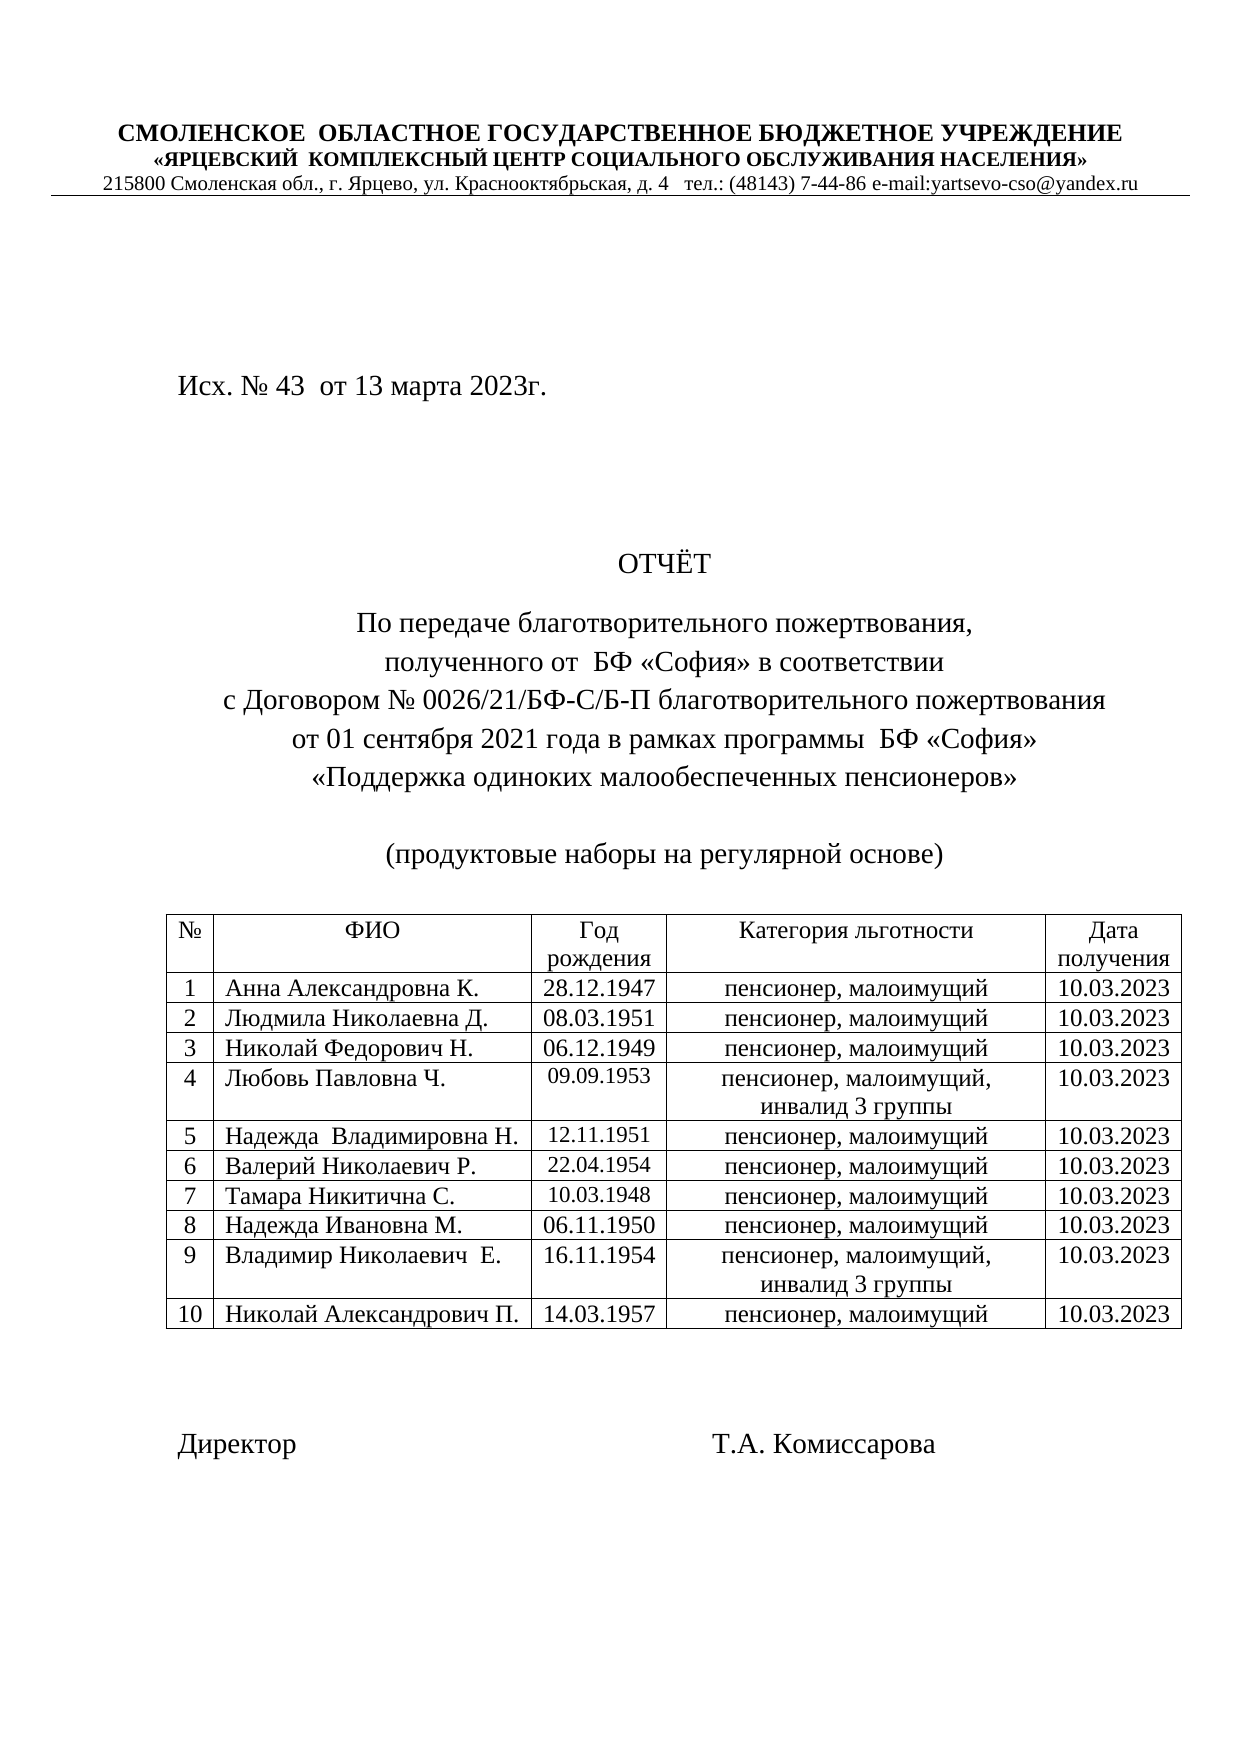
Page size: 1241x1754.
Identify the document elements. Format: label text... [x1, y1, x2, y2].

table_cell 16.11.1954 [532, 1240, 666, 1298]
table_cell 10.03.2023 [1046, 1240, 1181, 1298]
table_cell 10.03.2023 [1046, 1151, 1181, 1180]
table_cell Людмила Николаевна Д. [214, 1003, 531, 1032]
table_cell 10 [167, 1299, 213, 1328]
table_cell 08.03.1951 [532, 1003, 666, 1032]
table_cell 10.03.2023 [1046, 1211, 1181, 1239]
table_cell 06.12.1949 [532, 1033, 666, 1062]
table_cell пенсионер, малоимущий [667, 1121, 1045, 1150]
table_cell пенсионер, малоимущий [667, 973, 1045, 1002]
table_cell 28.12.1947 [532, 973, 666, 1002]
table_cell 3 [167, 1033, 213, 1062]
text 215800 Смоленская обл., г. Ярцево, ул. Краснооктябрьская, д. 4 тел.: (48143) 7-44-86 e-mail:yartsevo-cso@yandex.ru [51, 171, 1190, 195]
table_cell 10.03.2023 [1046, 1003, 1181, 1032]
table_cell пенсионер, малоимущий, инвалид 3 группы [667, 1240, 1045, 1298]
table_cell 10.03.2023 [1046, 1121, 1181, 1150]
table_cell Анна Александровна К. [214, 973, 531, 1002]
text с Договором № 0026/21/БФ-С/Б-П благотворительного пожертвования [177, 682, 1152, 716]
table_cell 5 [167, 1121, 213, 1150]
text полученного от БФ «София» в соответствии [177, 644, 1152, 677]
table_header Год рождения [532, 915, 666, 972]
text СМОЛЕНСКОЕ ОБЛАСТНОЕ ГОСУДАРСТВЕННОЕ БЮДЖЕТНОЕ УЧРЕЖДЕНИЕ [51, 118, 1190, 147]
table_cell пенсионер, малоимущий [667, 1151, 1045, 1180]
text от 01 сентября 2021 года в рамках программы БФ «София» [177, 721, 1152, 754]
text «ЯРЦЕВСКИЙ КОМПЛЕКСНЫЙ ЦЕНТР СОЦИАЛЬНОГО ОБСЛУЖИВАНИЯ НАСЕЛЕНИЯ» [51, 147, 1190, 171]
table_cell пенсионер, малоимущий [667, 1211, 1045, 1239]
table_cell 06.11.1950 [532, 1211, 666, 1239]
table_cell Владимир Николаевич Е. [214, 1240, 531, 1298]
table_cell 10.03.2023 [1046, 1299, 1181, 1328]
table_cell пенсионер, малоимущий [667, 1181, 1045, 1209]
table_cell 8 [167, 1211, 213, 1239]
table_header Категория льготности [667, 915, 1045, 972]
table_cell Валерий Николаевич Р. [214, 1151, 531, 1180]
table_cell 10.03.2023 [1046, 1063, 1181, 1120]
text По передаче благотворительного пожертвования, [177, 605, 1152, 639]
table_cell 09.09.1953 [532, 1063, 666, 1120]
table_header № [167, 915, 213, 972]
table_header ФИО [214, 915, 531, 972]
text Директор Т.А. Комиссарова [177, 1427, 1152, 1460]
table_cell 12.11.1951 [532, 1121, 666, 1150]
table_cell 10.03.2023 [1046, 1181, 1181, 1209]
table_cell Надежда Владимировна Н. [214, 1121, 531, 1150]
table_cell пенсионер, малоимущий [667, 1299, 1045, 1328]
table_cell 10.03.2023 [1046, 1033, 1181, 1062]
table_cell пенсионер, малоимущий, инвалид 3 группы [667, 1063, 1045, 1120]
table_cell 22.04.1954 [532, 1151, 666, 1180]
table_cell 2 [167, 1003, 213, 1032]
table_cell Любовь Павловна Ч. [214, 1063, 531, 1120]
table_cell 9 [167, 1240, 213, 1298]
table_cell Надежда Ивановна М. [214, 1211, 531, 1239]
table_cell 4 [167, 1063, 213, 1120]
table_cell пенсионер, малоимущий [667, 1033, 1045, 1062]
table_cell Николай Федорович Н. [214, 1033, 531, 1062]
text Исх. № 43 от 13 марта 2023г. [177, 368, 1152, 401]
table_cell 10.03.1948 [532, 1181, 666, 1209]
table_header Дата получения [1046, 915, 1181, 972]
table_cell пенсионер, малоимущий [667, 1003, 1045, 1032]
table_cell Николай Александрович П. [214, 1299, 531, 1328]
text (продуктовые наборы на регулярной основе) [177, 837, 1152, 870]
table_cell Тамара Никитична С. [214, 1181, 531, 1209]
table_cell 7 [167, 1181, 213, 1209]
table_cell 6 [167, 1151, 213, 1180]
table_cell 14.03.1957 [532, 1299, 666, 1328]
text «Поддержка одиноких малообеспеченных пенсионеров» [177, 759, 1152, 793]
table_cell 1 [167, 973, 213, 1002]
text ОТЧЁТ [177, 546, 1152, 579]
table_cell 10.03.2023 [1046, 973, 1181, 1002]
